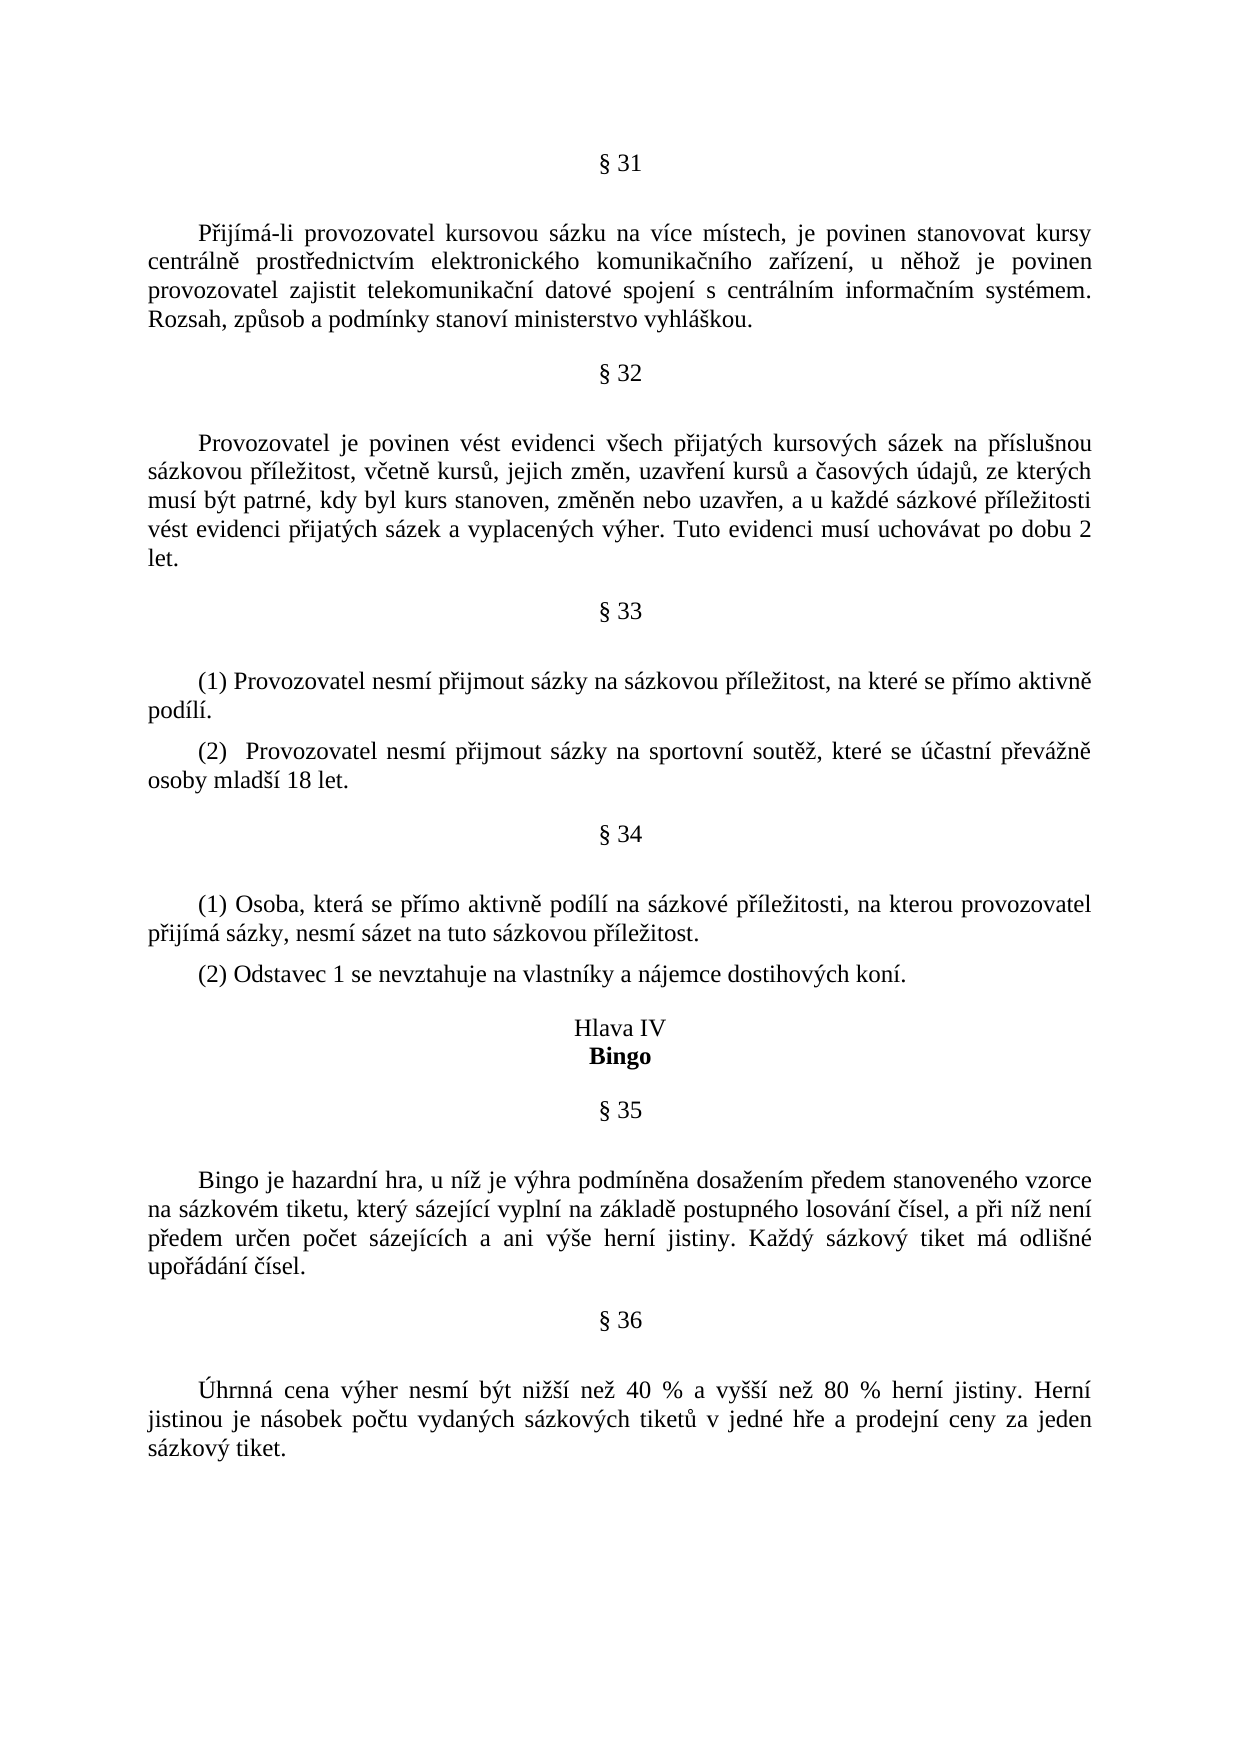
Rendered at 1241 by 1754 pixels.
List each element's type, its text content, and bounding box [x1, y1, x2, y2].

text § 34 [148, 819, 1093, 876]
text (2) Odstavec 1 se nevztahuje na vlastníky a nájemce dostihových koní. [148, 959, 1093, 988]
text (1) Provozovatel nesmí přijmout sázky na sázkovou příležitost, na které se přímo aktivně podílí. [148, 666, 1093, 724]
text Hlava IV Bingo [148, 1013, 1093, 1070]
text (1) Osoba, která se přímo aktivně podílí na sázkové příležitosti, na kterou provozovatel přijímá sázky, nesmí sázet na tuto sázkovou příležitost. [148, 889, 1093, 946]
text Bingo je hazardní hra, u níž je výhra podmíněna dosažením předem stanoveného vzorce na sázkovém tiketu, který sázející vyplní na základě postupného losování čísel, a při níž není předem určen počet sázejících a ani výše herní jistiny. Každý sázkový tiket má odlišné upořádání čísel. [148, 1165, 1093, 1280]
text Přijímá-li provozovatel kursovou sázku na více místech, je povinen stanovovat kursy centrálně prostřednictvím elektronického komunikačního zařízení, u něhož je povinen provozovatel zajistit telekomunikační datové spojení s centrálním informačním systémem. Rozsah, způsob a podmínky stanoví ministerstvo vyhláškou. [148, 218, 1093, 333]
text § 32 [148, 358, 1093, 415]
text Provozovatel je povinen vést evidenci všech přijatých kursových sázek na příslušnou sázkovou příležitost, včetně kursů, jejich změn, uzavření kursů a časových údajů, ze kterých musí být patrné, kdy byl kurs stanoven, změněn nebo uzavřen, a u každé sázkové příležitosti vést evidenci přijatých sázek a vyplacených výher. Tuto evidenci musí uchovávat po dobu 2 let. [148, 428, 1093, 571]
text § 31 [148, 148, 1093, 205]
text § 35 [148, 1095, 1093, 1153]
text § 36 [148, 1305, 1093, 1363]
text (2) Provozovatel nesmí přijmout sázky na sportovní soutěž, které se účastní převážně osoby mladší 18 let. [148, 736, 1093, 794]
text § 33 [148, 596, 1093, 654]
text Úhrnná cena výher nesmí být nižší než 40 % a vyšší než 80 % herní jistiny. Herní jistinou je násobek počtu vydaných sázkových tiketů v jedné hře a prodejní ceny za jeden sázkový tiket. [148, 1375, 1093, 1461]
